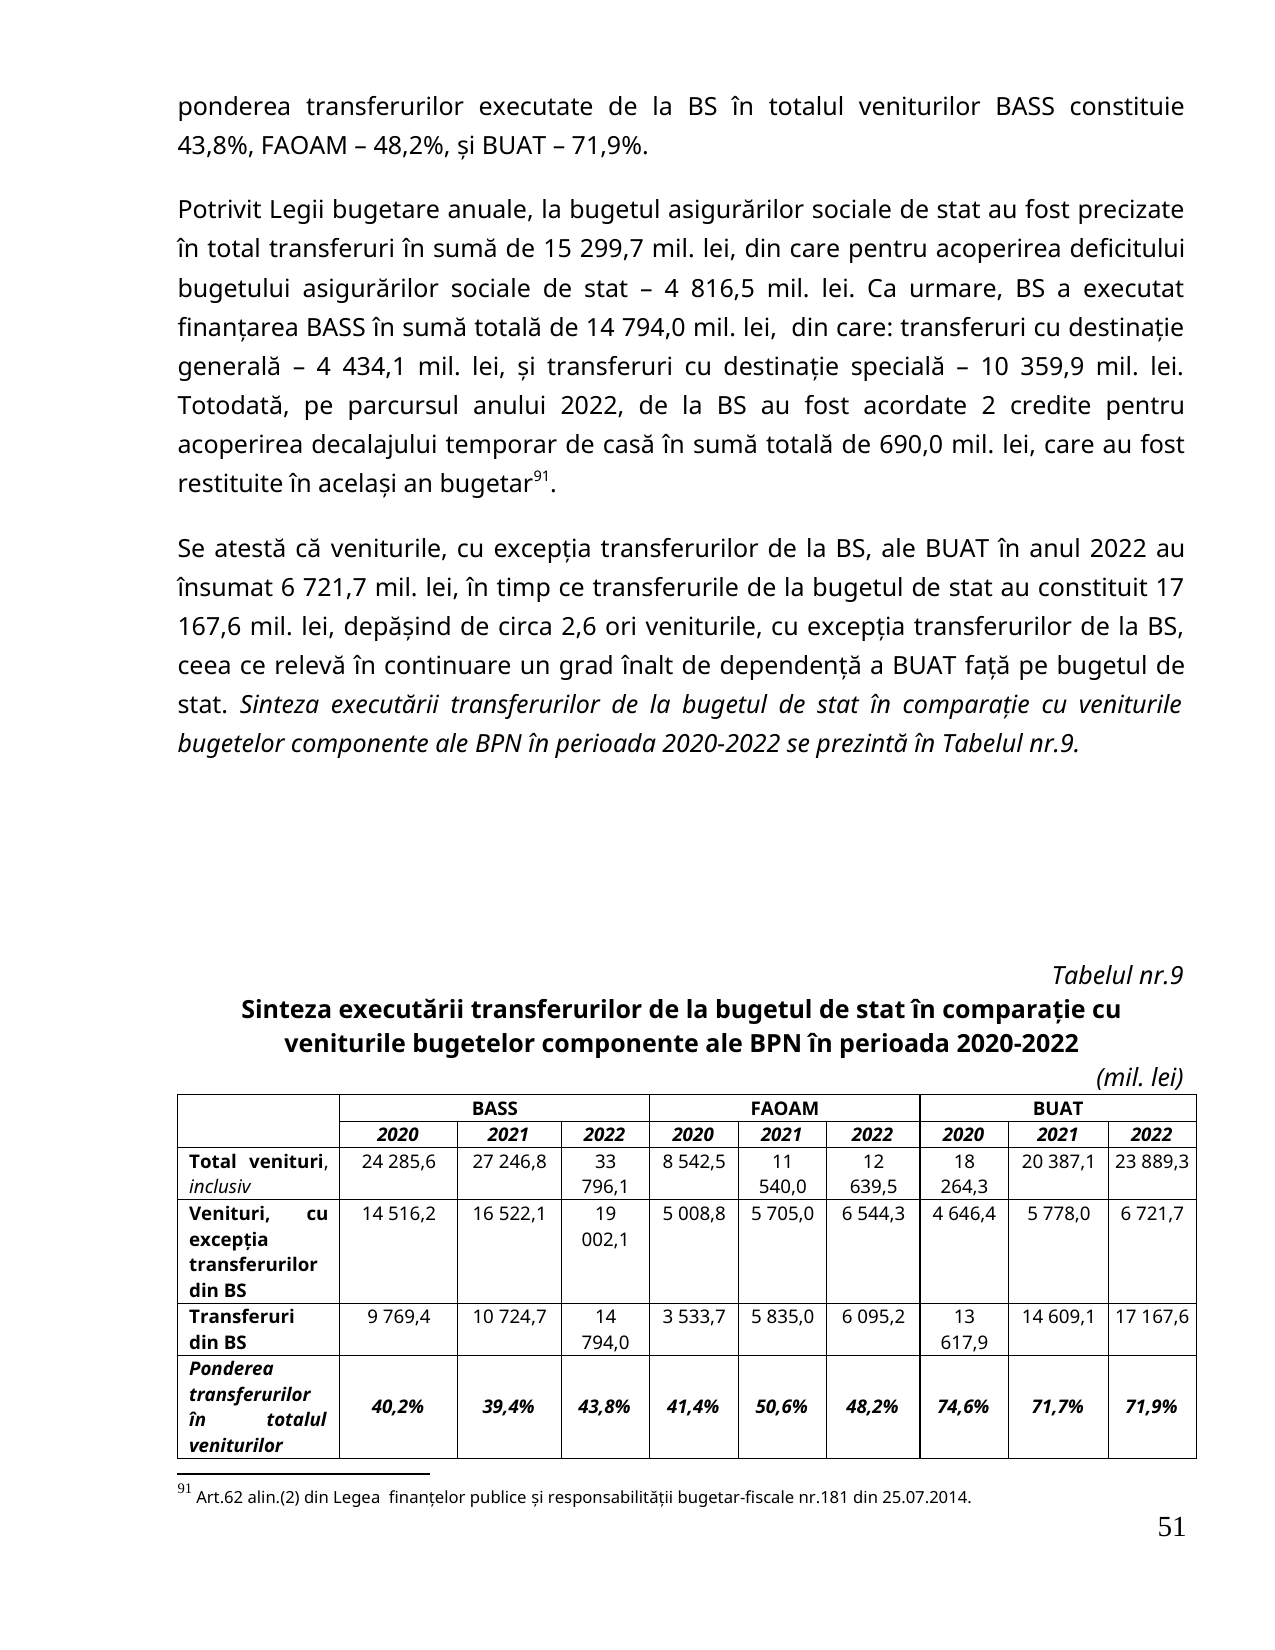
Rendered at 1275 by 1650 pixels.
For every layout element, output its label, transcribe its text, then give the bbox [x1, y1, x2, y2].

table_cell Venituri, cu excepția transferurilor din BS [178, 1200, 339, 1302]
table_header BASS [340, 1095, 649, 1121]
table_cell 6 095,2 [827, 1304, 919, 1354]
table_cell 2022 [1109, 1122, 1196, 1147]
table_cell 14 609,1 [1009, 1304, 1108, 1354]
table_cell 50,6% [739, 1356, 826, 1458]
text Sinteza executării transferurilor de la bugetul de stat în comparație cu veniturile bugetelor componente ale BPN în perioada 2020-2022 [177, 992, 1186, 1060]
text Se atestă că veniturile, cu excepția transferurilor de la BS, ale BUAT în anul 2022 au însumat 6 721,7 mil. lei, în timp ce transferurile de la bugetul de stat au constituit 17 167,6 mil. lei, depășind de circa 2,6 ori veniturile, cu excepția transferurilor de la BS, ceea ce relevă în continuare un grad înalt de dependență a BUAT față pe bugetul de stat. Sinteza executării transferurilor de la bugetul de stat în comparație cu veniturile bugetelor componente ale BPN în perioada 2020-2022 se prezintă în Tabelul nr.9. [177, 530, 1186, 760]
table_cell 5 778,0 [1009, 1200, 1108, 1302]
table_cell 2021 [1009, 1122, 1108, 1147]
table_cell Transferuri din BS [178, 1304, 339, 1354]
table_cell 24 285,6 [340, 1148, 457, 1199]
table_cell 39,4% [458, 1356, 561, 1458]
table_cell 5 835,0 [739, 1304, 826, 1354]
table_cell 20 387,1 [1009, 1148, 1108, 1199]
table_cell 17 167,6 [1109, 1304, 1196, 1354]
table_cell 6 721,7 [1109, 1200, 1196, 1302]
table_cell 40,2% [340, 1356, 457, 1458]
table_cell 74,6% [921, 1356, 1008, 1458]
table_cell 8 542,5 [650, 1148, 738, 1199]
table_cell 2021 [458, 1122, 561, 1147]
table_cell 2020 [921, 1122, 1008, 1147]
table_cell 9 769,4 [340, 1304, 457, 1354]
table_cell 11 540,0 [739, 1148, 826, 1199]
table_cell 43,8% [562, 1356, 649, 1458]
table_cell 12 639,5 [827, 1148, 919, 1199]
table_cell 18 264,3 [921, 1148, 1008, 1199]
table_cell 41,4% [650, 1356, 738, 1458]
table_cell 4 646,4 [921, 1200, 1008, 1302]
table_cell 2020 [340, 1122, 457, 1147]
table_header BUAT [921, 1095, 1196, 1121]
table_cell 23 889,3 [1109, 1148, 1196, 1199]
table_cell 14 516,2 [340, 1200, 457, 1302]
table_cell 2022 [827, 1122, 919, 1147]
table_cell 5 705,0 [739, 1200, 826, 1302]
table_cell 2021 [739, 1122, 826, 1147]
table_cell 33 796,1 [562, 1148, 649, 1199]
table_cell 13 617,9 [921, 1304, 1008, 1354]
table_cell 48,2% [827, 1356, 919, 1458]
table_cell Total venituri, inclusiv [178, 1148, 339, 1199]
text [177, 89, 1186, 162]
table_cell 6 544,3 [827, 1200, 919, 1302]
table_cell 27 246,8 [458, 1148, 561, 1199]
table_header [178, 1095, 339, 1147]
table_cell 2022 [562, 1122, 649, 1147]
table_cell 19 002,1 [562, 1200, 649, 1302]
table_cell 71,9% [1109, 1356, 1196, 1458]
table_cell 16 522,1 [458, 1200, 561, 1302]
table_cell Ponderea transferurilor în totalul veniturilor [178, 1356, 339, 1458]
text Potrivit Legii bugetare anuale, la bugetul asigurărilor sociale de stat au fost precizate în total transferuri în sumă de 15 299,7 mil. lei, din care pentru acoperirea deficitului bugetului asigurărilor sociale de stat – 4 816,5 mil. lei. Ca urmare, BS a executat finanțarea BASS în sumă totală de 14 794,0 mil. lei, din care: transferuri cu destinație generală – 4 434,1 mil. lei, și transferuri cu destinație specială – 10 359,9 mil. lei. Totodată, pe parcursul anului 2022, de la BS au fost acordate 2 credite pentru acoperirea decalajului temporar de casă în sumă totală de 690,0 mil. lei, care au fost restituite în același an bugetar. [177, 192, 1186, 500]
table_cell 71,7% [1009, 1356, 1108, 1458]
text Tabelul nr.9 [177, 958, 1186, 992]
table_cell 14 794,0 [562, 1304, 649, 1354]
table_cell 3 533,7 [650, 1304, 738, 1354]
table_header FAOAM [650, 1095, 919, 1121]
table_cell 2020 [650, 1122, 738, 1147]
text (mil. lei) [177, 1060, 1186, 1094]
table_cell 5 008,8 [650, 1200, 738, 1302]
table_cell 10 724,7 [458, 1304, 561, 1354]
